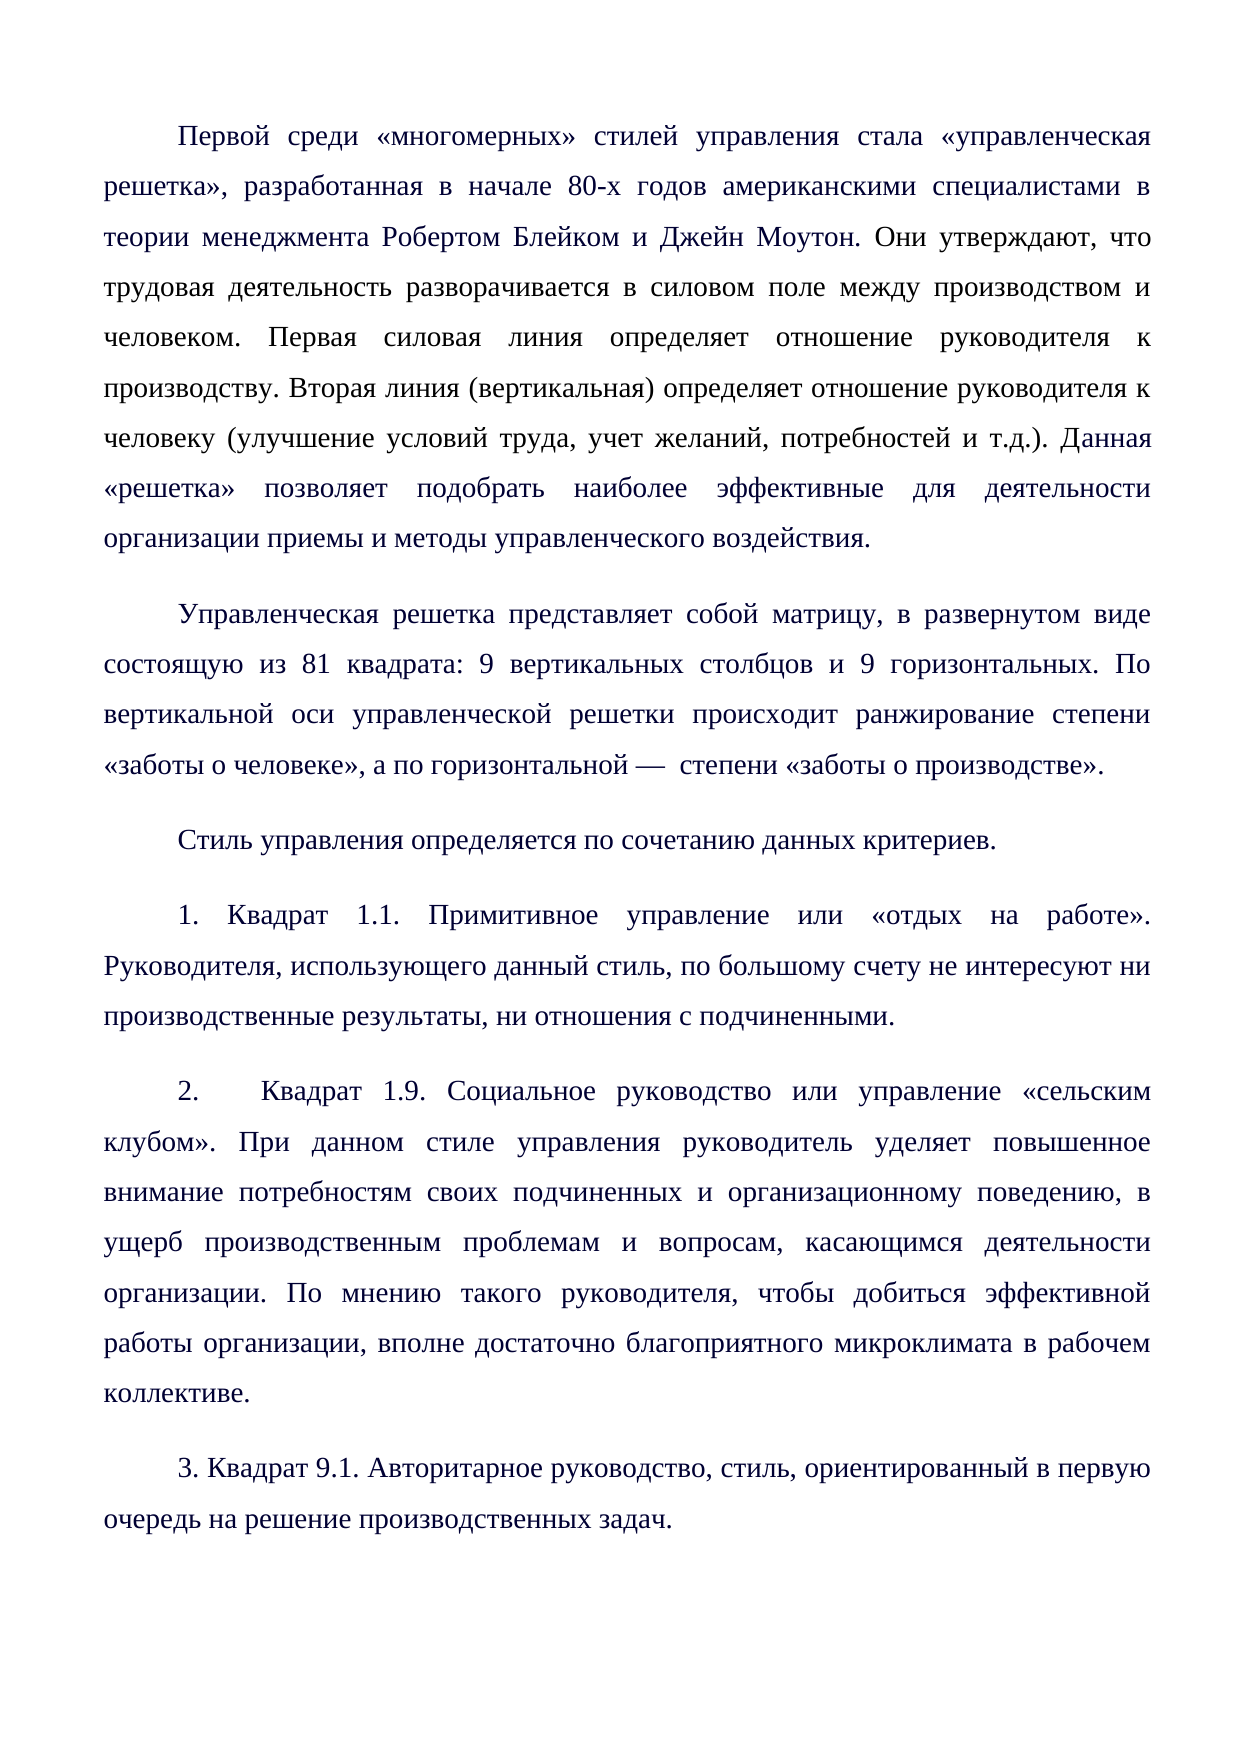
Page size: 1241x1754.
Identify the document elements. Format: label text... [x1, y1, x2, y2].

text 3. Квадрат 9.1. Авторитарное руководство, стиль, ориентированный в первую очередь на решение производственных задач. [103, 1451, 1152, 1534]
text 1. Квадрат 1.1. Примитивное управление или «отдых на работе». Руководителя, использующего данный стиль, по большому счету не интересуют ни производственные результаты, ни отношения с подчиненными. [103, 897, 1152, 1032]
text Первой среди «многомерных» стилей управления стала «управленческая решетка», разработанная в начале 80-х годов американскими специалистами в теории менеджмента Робертом Блейком и Джейн Моутон. Они утверждают, что трудовая деятельность разворачивается в силовом поле между производством и человеком. Первая силовая линия определяет отношение руководителя к производству. Вторая линия (вертикальная) определяет отношение руководителя к человеку (улучшение условий труда, учет желаний, потребностей и т.д.). Данная «решетка» позволяет подобрать наиболее эффективные для деятельности организации приемы и методы управленческого воздействия. [103, 118, 1152, 554]
text Управленческая решетка представляет собой матрицу, в развернутом виде состоящую из 81 квадрата: 9 вертикальных столбцов и 9 горизонтальных. По вертикальной оси управленческой решетки происходит ранжирование степени «заботы о человеке», а по горизонтальной — степени «заботы о производстве». [103, 596, 1152, 780]
text 2. Квадрат 1.9. Социальное руководство или управление «сельским клубом». При данном стиле управления руководитель уделяет повышенное внимание потребностям своих подчиненных и организационному поведению, в ущерб производственным проблемам и вопросам, касающимся деятельности организации. По мнению такого руководителя, чтобы добиться эффективной работы организации, вполне достаточно благоприятного микроклимата в рабочем коллективе. [103, 1073, 1152, 1409]
text Стиль управления определяется по сочетанию данных критериев. [103, 822, 1152, 856]
